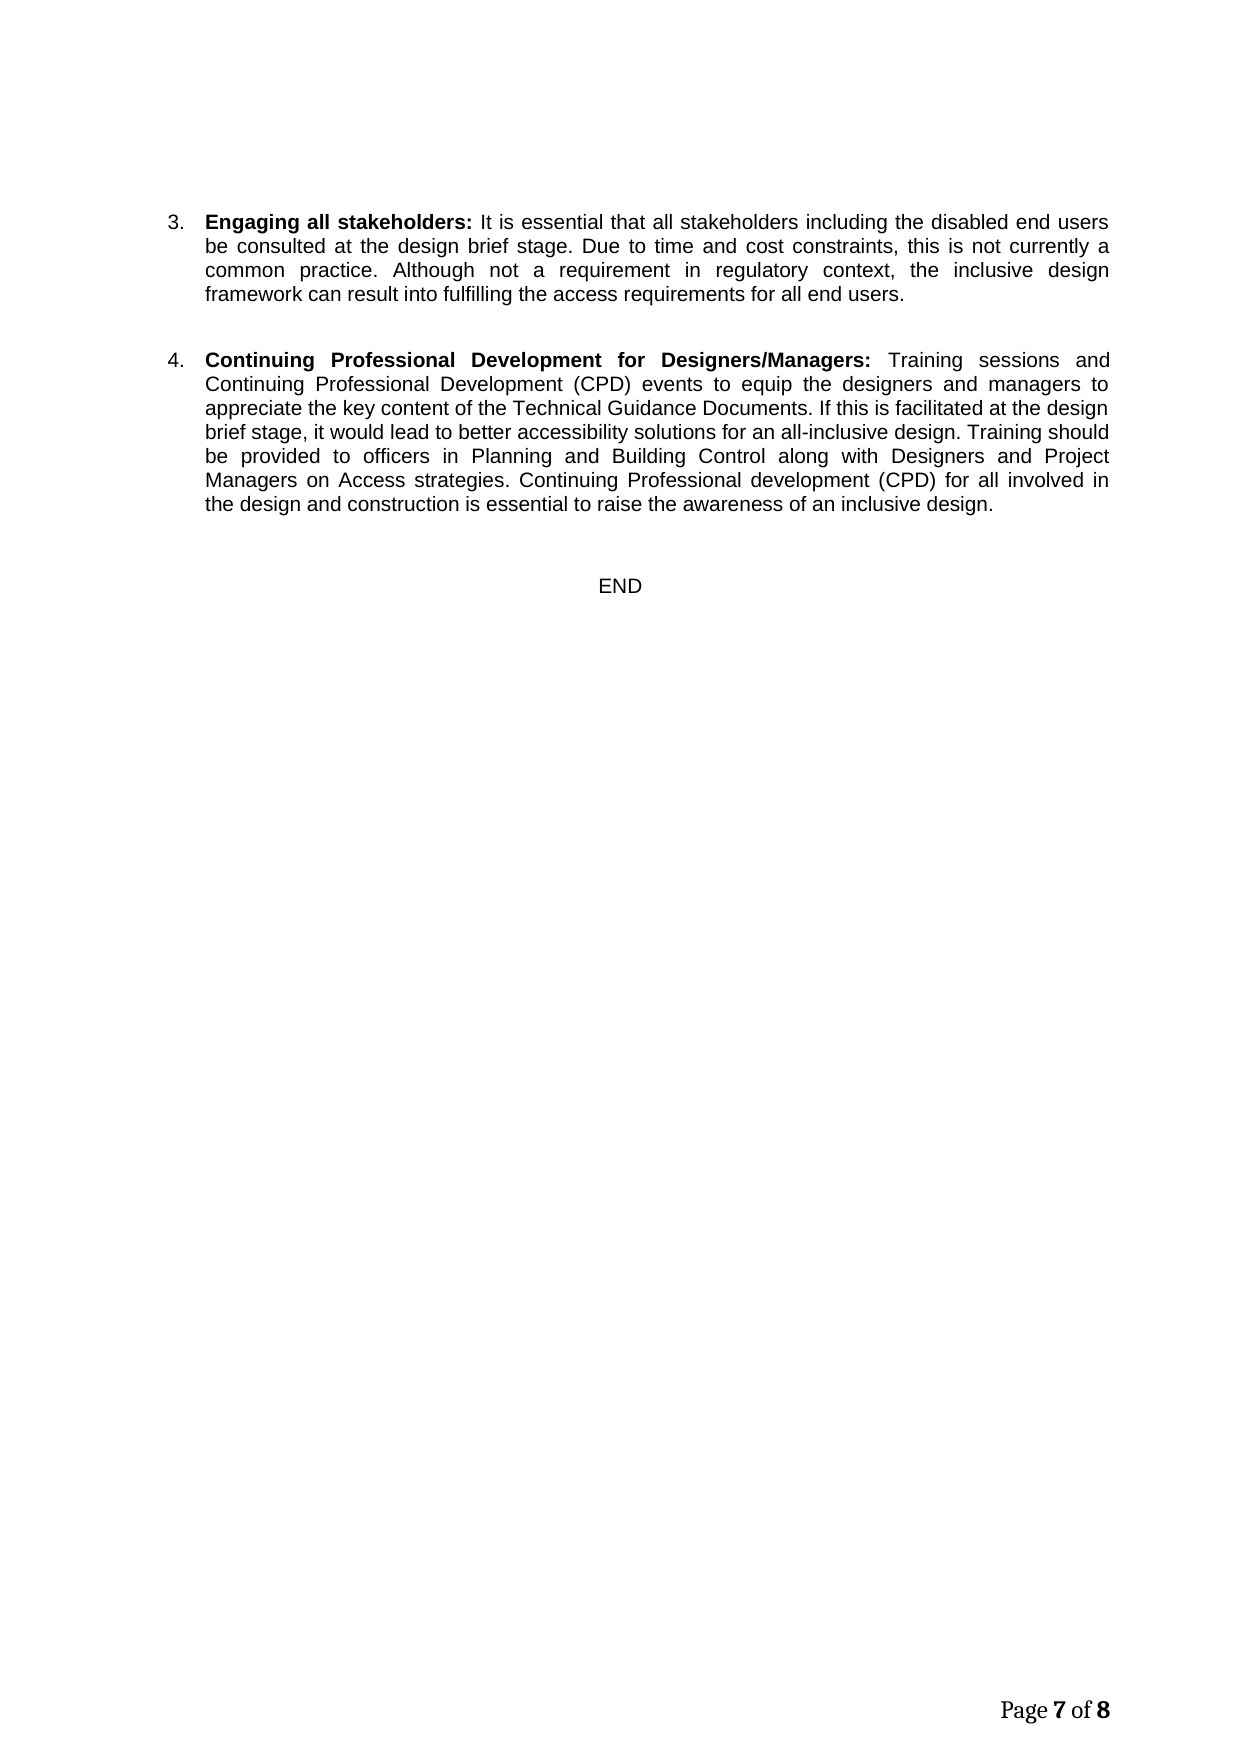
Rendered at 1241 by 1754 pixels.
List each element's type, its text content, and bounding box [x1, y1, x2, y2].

list Engaging all stakeholders: It is essential that all stakeholders including the disabled end users be consulted at the design brief stage. Due to time and cost constraints, this is not currently a common practice. Although not a requirement in regulatory context, the inclusive design framework can result into fulfilling the access requirements for all end users. [167, 210, 1110, 306]
text END [130, 573, 1110, 597]
list Continuing Professional Development for Designers/Managers: Training sessions and Continuing Professional Development (CPD) events to equip the designers and managers to appreciate the key content of the Technical Guidance Documents. If this is facilitated at the design brief stage, it would lead to better accessibility solutions for an all-inclusive design. Training should be provided to officers in Planning and Building Control along with Designers and Project Managers on Access strategies. Continuing Professional development (CPD) for all involved in the design and construction is essential to raise the awareness of an inclusive design. [167, 348, 1110, 516]
